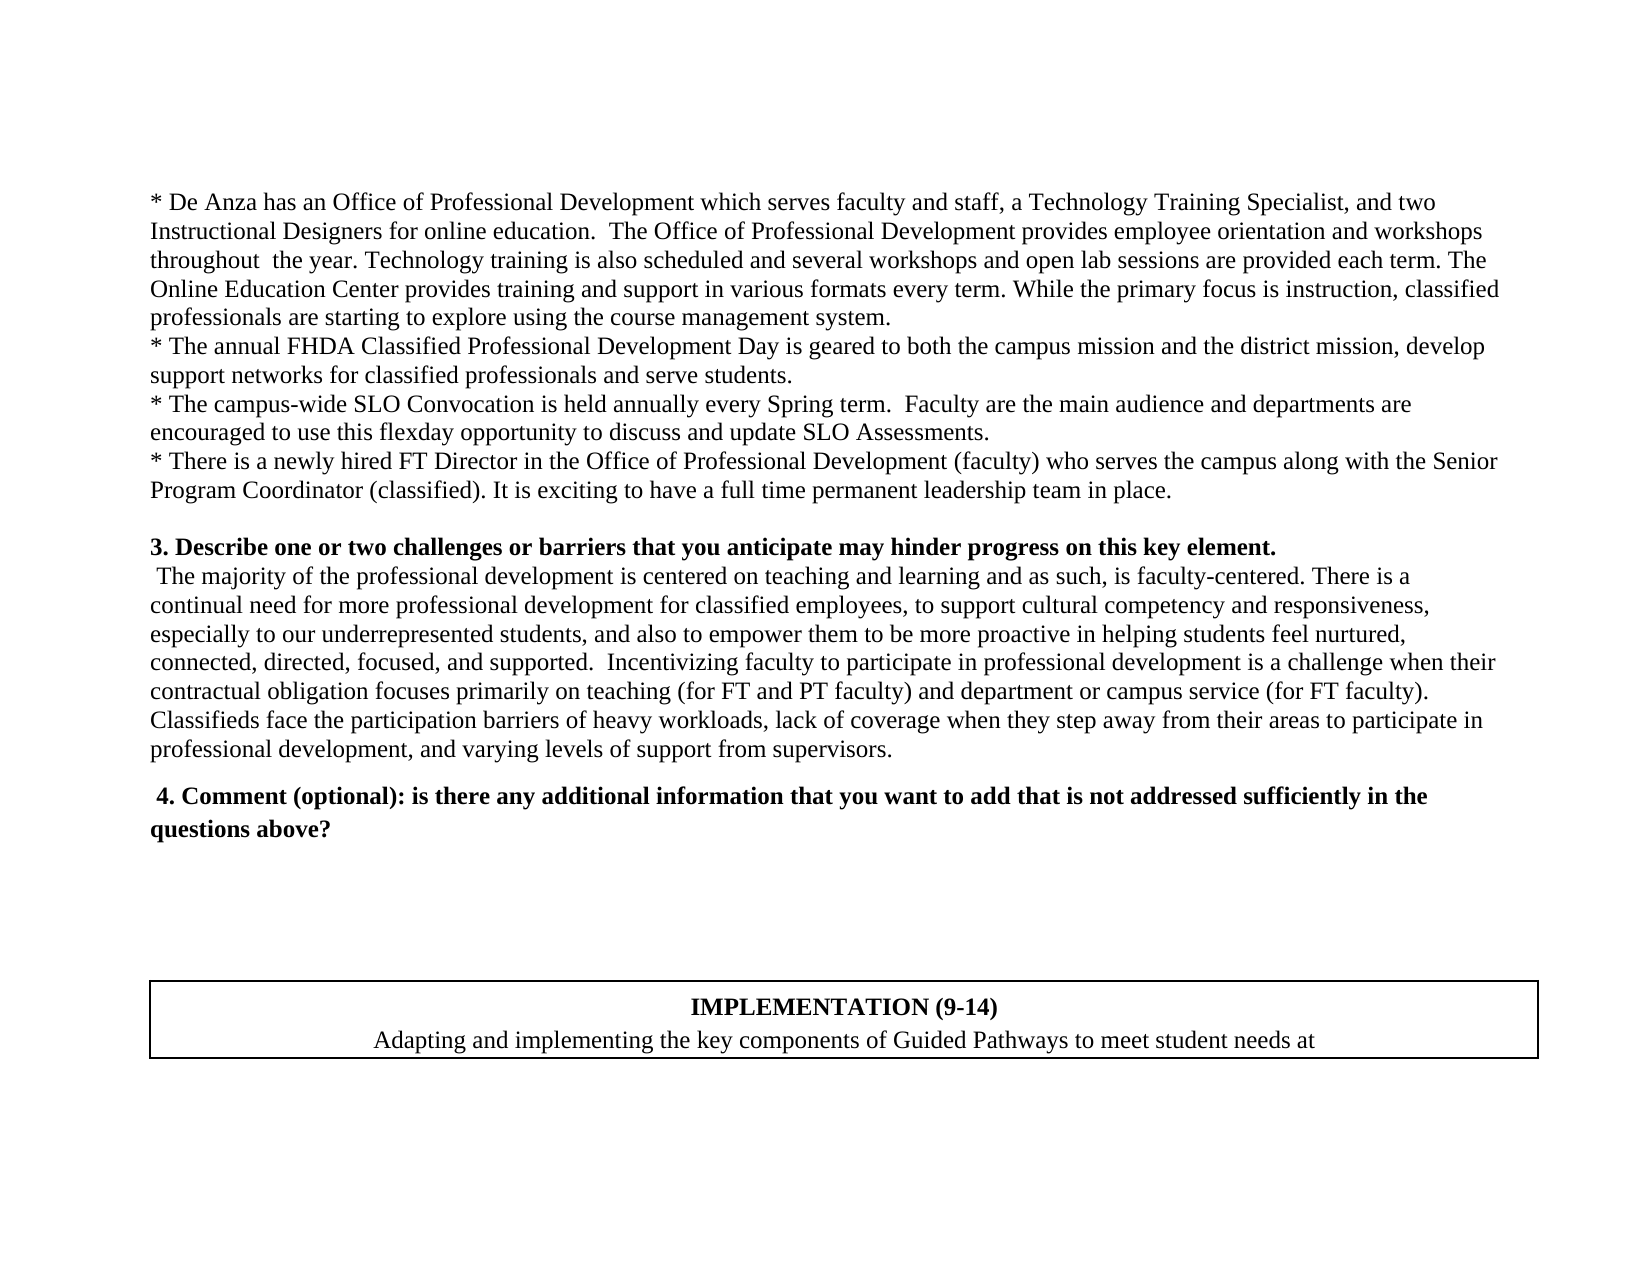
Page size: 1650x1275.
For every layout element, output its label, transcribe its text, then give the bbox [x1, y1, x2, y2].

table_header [151, 982, 1537, 1057]
text * The annual FHDA Classified Professional Development Day is geared to both the campus mission and the district mission, develop support networks for classified professionals and serve students. [150, 331, 1500, 389]
text * The campus-wide SLO Convocation is held annually every Spring term. Faculty are the main audience and departments are encouraged to use this flexday opportunity to discuss and update SLO Assessments. [150, 389, 1500, 446]
text The majority of the professional development is centered on teaching and learning and as such, is faculty-centered. There is a continual need for more professional development for classified employees, to support cultural competency and responsiveness, especially to our underrepresented students, and also to empower them to be more proactive in helping students feel nurtured, connected, directed, focused, and supported. Incentivizing faculty to participate in professional development is a challenge when their contractual obligation focuses primarily on teaching (for FT and PT faculty) and department or campus service (for FT faculty). Classifieds face the participation barriers of heavy workloads, lack of coverage when they step away from their areas to participate in professional development, and varying levels of support from supervisors. [150, 561, 1500, 762]
text 3. Describe one or two challenges or barriers that you anticipate may hinder progress on this key element. [150, 532, 1500, 561]
text * There is a newly hired FT Director in the Office of Professional Development (faculty) who serves the campus along with the Senior Program Coordinator (classified). It is exciting to have a full time permanent leadership team in place. [150, 446, 1500, 504]
text * De Anza has an Office of Professional Development which serves faculty and staff, a Technology Training Specialist, and two Instructional Designers for online education. The Office of Professional Development provides employee orientation and workshops throughout the year. Technology training is also scheduled and several workshops and open lab sessions are provided each term. The Online Education Center provides training and support in various formats every term. While the primary focus is instruction, classified professionals are starting to explore using the course management system. [150, 187, 1500, 331]
text 4. Comment (optional): is there any additional information that you want to add that is not addressed sufficiently in the questions above? [150, 781, 1500, 843]
